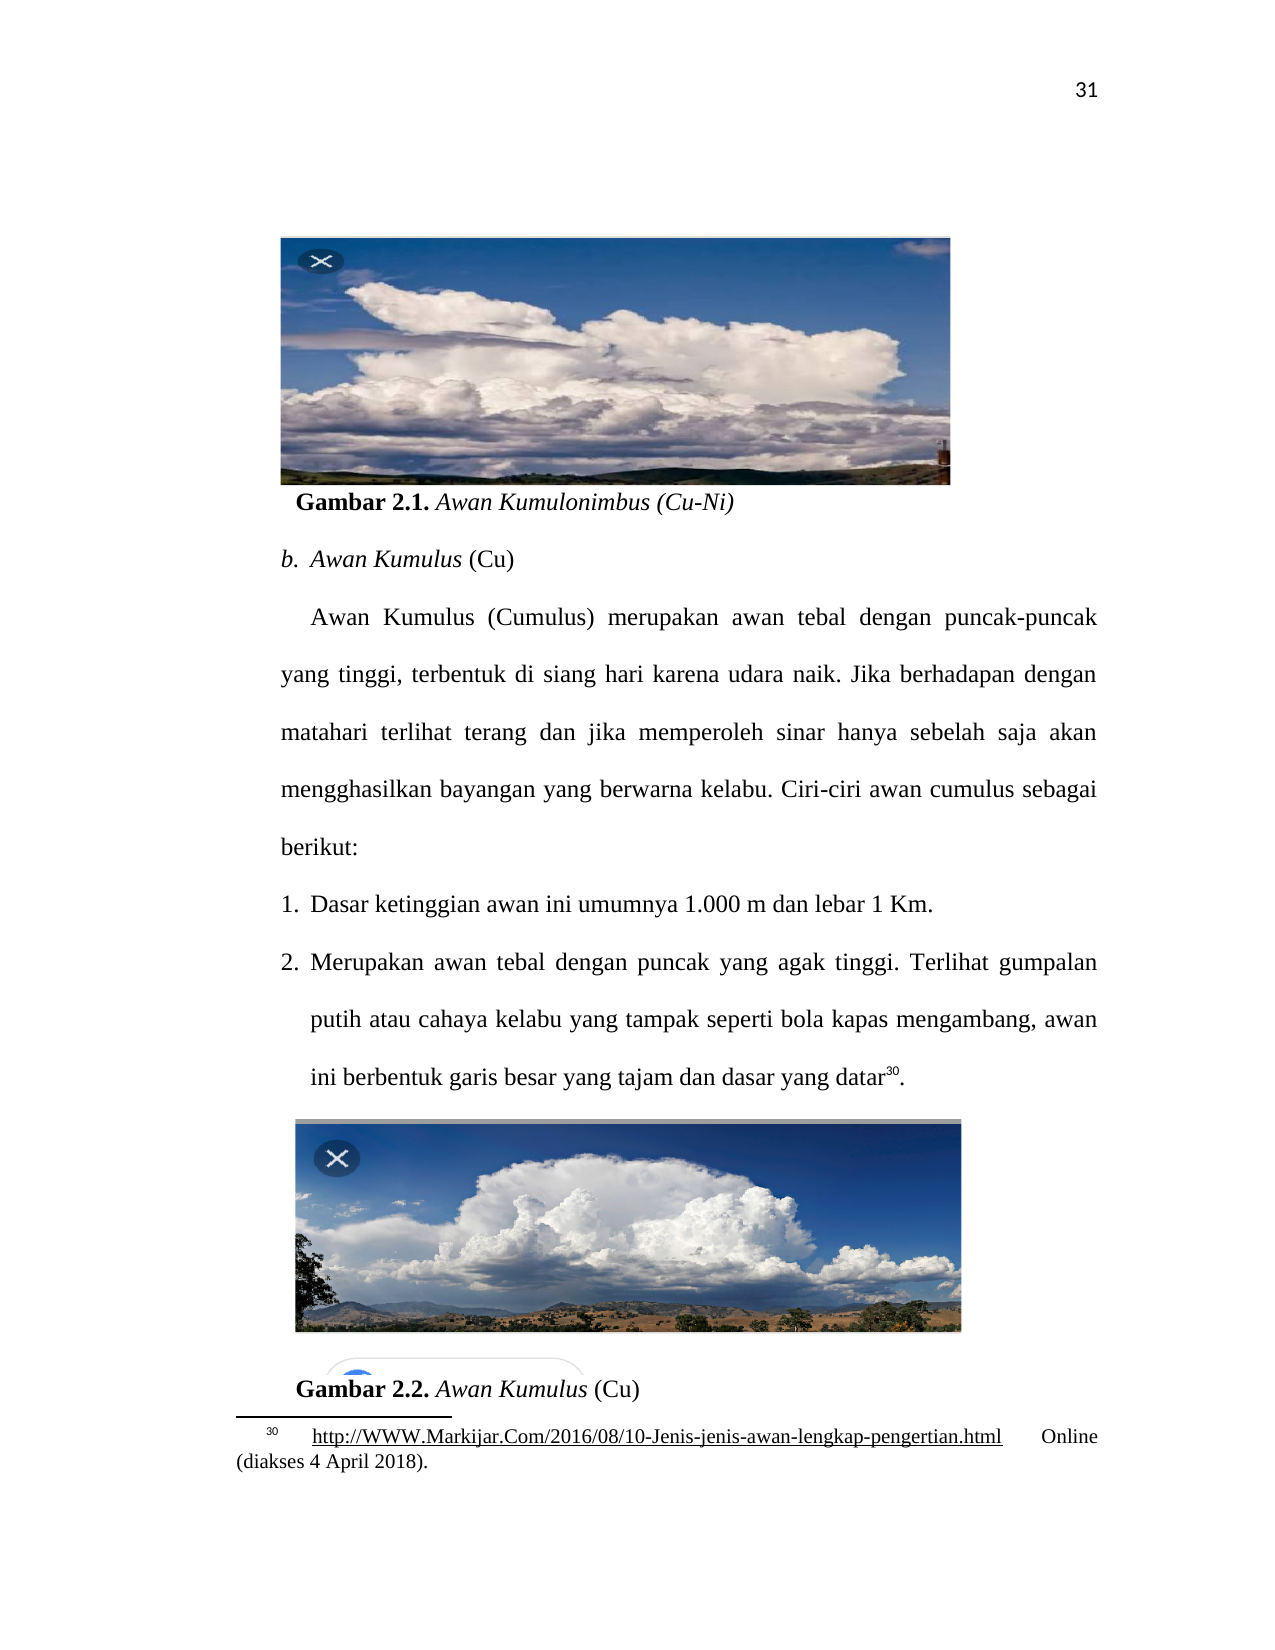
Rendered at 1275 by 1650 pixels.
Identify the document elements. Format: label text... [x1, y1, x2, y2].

list Dasar ketinggian awan ini umumnya 1.000 m dan lebar 1 Km. [281, 889, 1098, 918]
list Gambar 2.1. Awan Kumulonimbus (Cu-Ni) [295, 487, 1098, 516]
picture [280, 236, 951, 488]
list Merupakan awan tebal dengan puncak yang agak tinggi. Terlihat gumpalan putih atau cahaya kelabu yang tampak seperti bola kapas mengambang, awan ini berbentuk garis besar yang tajam dan dasar yang datar. [281, 947, 1098, 1091]
list Awan Kumulus (Cu) [281, 544, 1098, 573]
list Awan Kumulus (Cumulus) merupakan awan tebal dengan puncak-puncak yang tinggi, terbentuk di siang hari karena udara naik. Jika berhadapan dengan matahari terlihat terang dan jika memperoleh sinar hanya sebelah saja akan mengghasilkan bayangan yang berwarna kelabu. Ciri-ciri awan cumulus sebagai berikut: [281, 602, 1098, 860]
picture [295, 1119, 962, 1375]
list Gambar 2.2. Awan Kumulus (Cu) [295, 1374, 1098, 1403]
